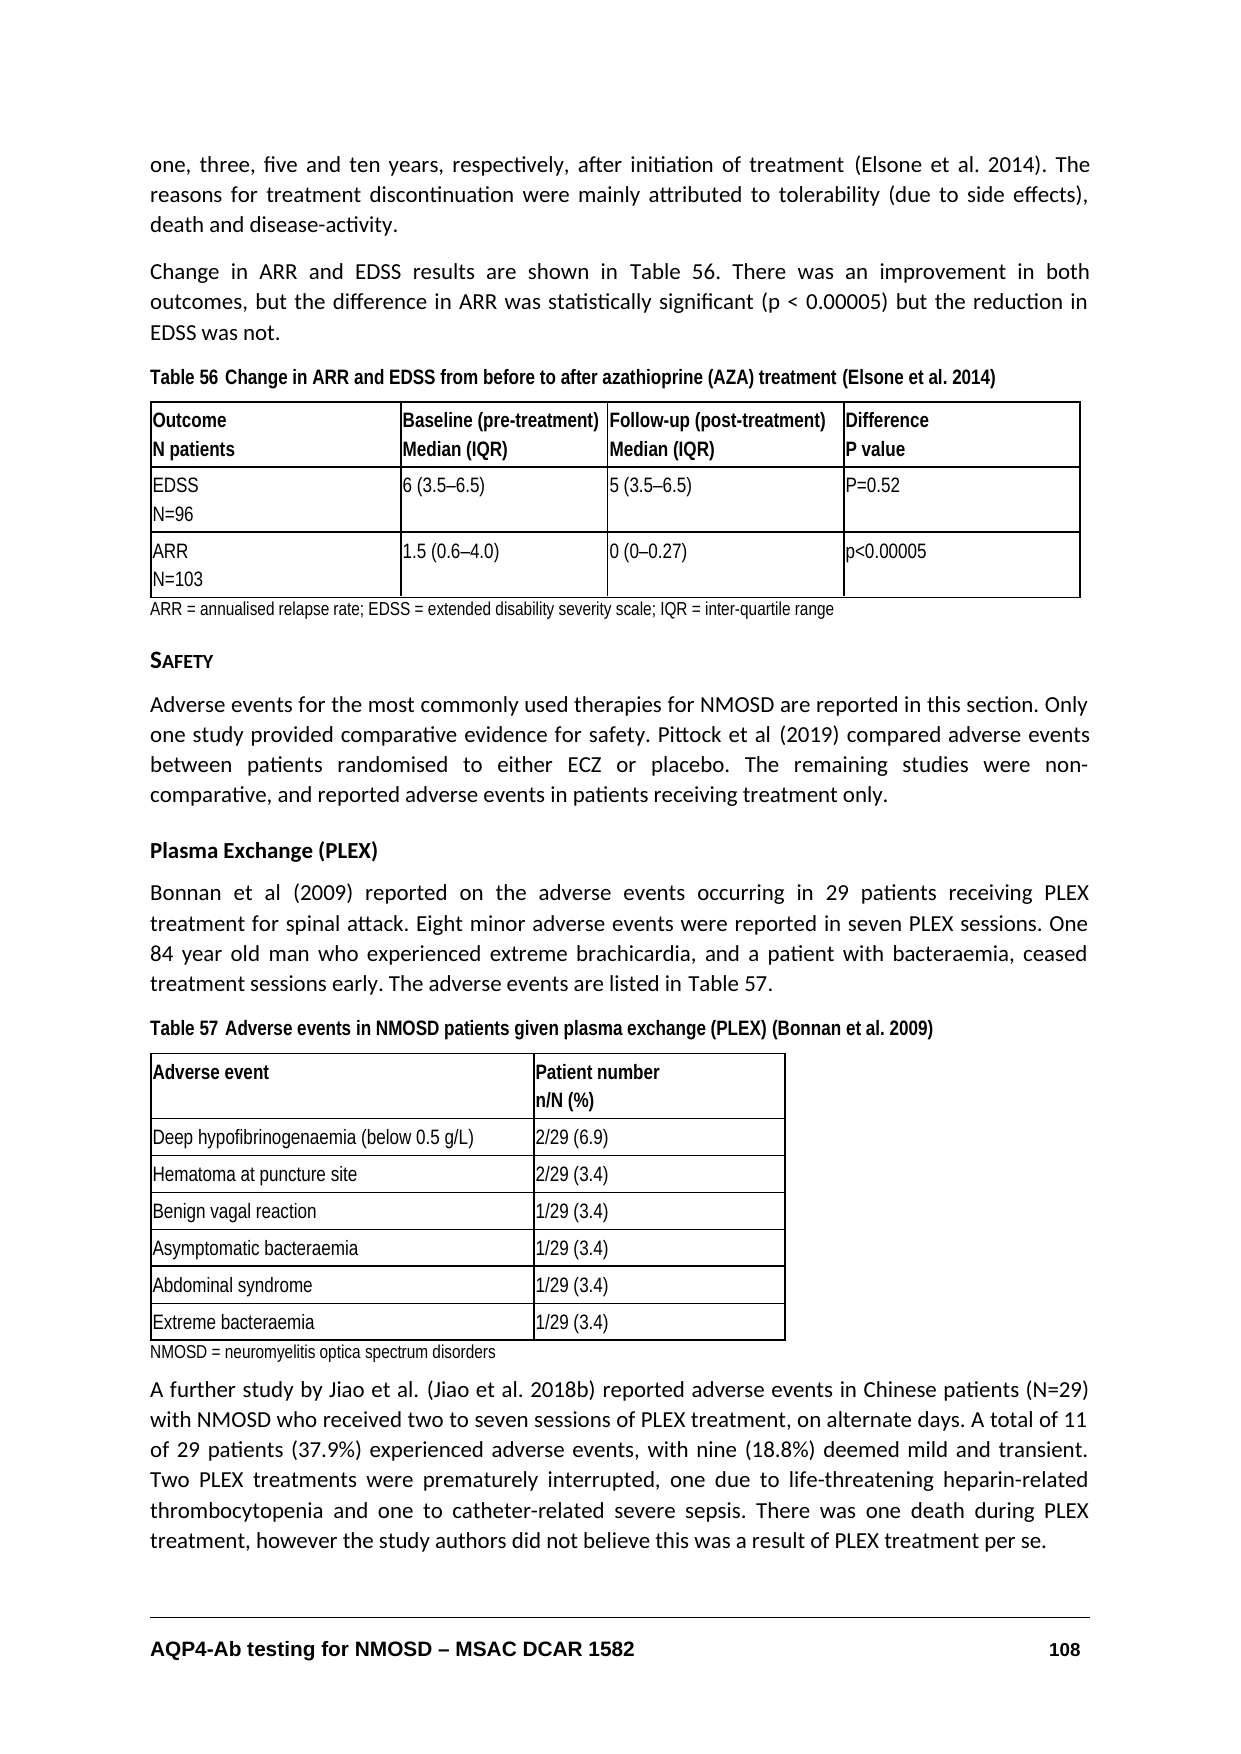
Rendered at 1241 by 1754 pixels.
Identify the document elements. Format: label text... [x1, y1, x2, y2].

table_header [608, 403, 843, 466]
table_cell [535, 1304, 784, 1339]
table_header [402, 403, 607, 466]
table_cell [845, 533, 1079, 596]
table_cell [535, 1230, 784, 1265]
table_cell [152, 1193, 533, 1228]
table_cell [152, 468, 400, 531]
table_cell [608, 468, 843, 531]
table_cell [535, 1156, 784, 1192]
text Table Change in ARR and EDSS from before to after azathioprine (AZA) treatment (Elsone et al. 2014) [150, 364, 1090, 388]
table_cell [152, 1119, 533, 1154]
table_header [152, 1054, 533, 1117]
subtitle Safety [150, 644, 1090, 675]
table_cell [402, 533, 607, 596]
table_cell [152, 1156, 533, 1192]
text Adverse events for the most commonly used therapies for NMOSD are reported in this section. Only one study provided comparative evidence for safety. Pittock et al (2019) compared adverse events between patients randomised to either ECZ or placebo. The remaining studies were non-comparative, and reported adverse events in patients receiving treatment only. [150, 690, 1090, 808]
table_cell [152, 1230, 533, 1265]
text ARR = annualised relapse rate; EDSS = extended disability severity scale; IQR = inter-quartile range [150, 598, 1090, 619]
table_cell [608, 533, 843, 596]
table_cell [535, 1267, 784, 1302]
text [150, 150, 1090, 238]
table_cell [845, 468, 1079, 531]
text A further study by Jiao et al. (Jiao et al. 2018b) reported adverse events in Chinese patients (N=29) with NMOSD who received two to seven sessions of PLEX treatment, on alternate days. A total of 11 of 29 patients (37.9%) experienced adverse events, with nine (18.8%) deemed mild and transient. Two PLEX treatments were prematurely interrupted, one due to life-threatening heparin-related thrombocytopenia and one to catheter-related severe sepsis. There was one death during PLEX treatment, however the study authors did not believe this was a result of PLEX treatment per se. [150, 1375, 1090, 1554]
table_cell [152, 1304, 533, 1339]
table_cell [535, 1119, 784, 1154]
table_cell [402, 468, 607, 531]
text NMOSD = neuromyelitis optica spectrum disorders [150, 1341, 1090, 1362]
text Change in ARR and EDSS results are shown in Table 56. There was an improvement in both outcomes, but the difference in ARR was statistically significant (p < 0.00005) but the reduction in EDSS was not. [150, 257, 1090, 346]
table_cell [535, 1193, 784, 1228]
text Table Adverse events in NMOSD patients given plasma exchange (PLEX) (Bonnan et al. 2009) [150, 1016, 1090, 1040]
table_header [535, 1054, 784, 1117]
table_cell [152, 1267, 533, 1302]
text Bonnan et al (2009) reported on the adverse events occurring in 29 patients receiving PLEX treatment for spinal attack. Eight minor adverse events were reported in seven PLEX sessions. One 84 year old man who experienced extreme brachicardia, and a patient with bacteraemia, ceased treatment sessions early. The adverse events are listed in Table 57. [150, 878, 1090, 997]
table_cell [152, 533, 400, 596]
subtitle Plasma Exchange (PLEX) [150, 836, 1090, 864]
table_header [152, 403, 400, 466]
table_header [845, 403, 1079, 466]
